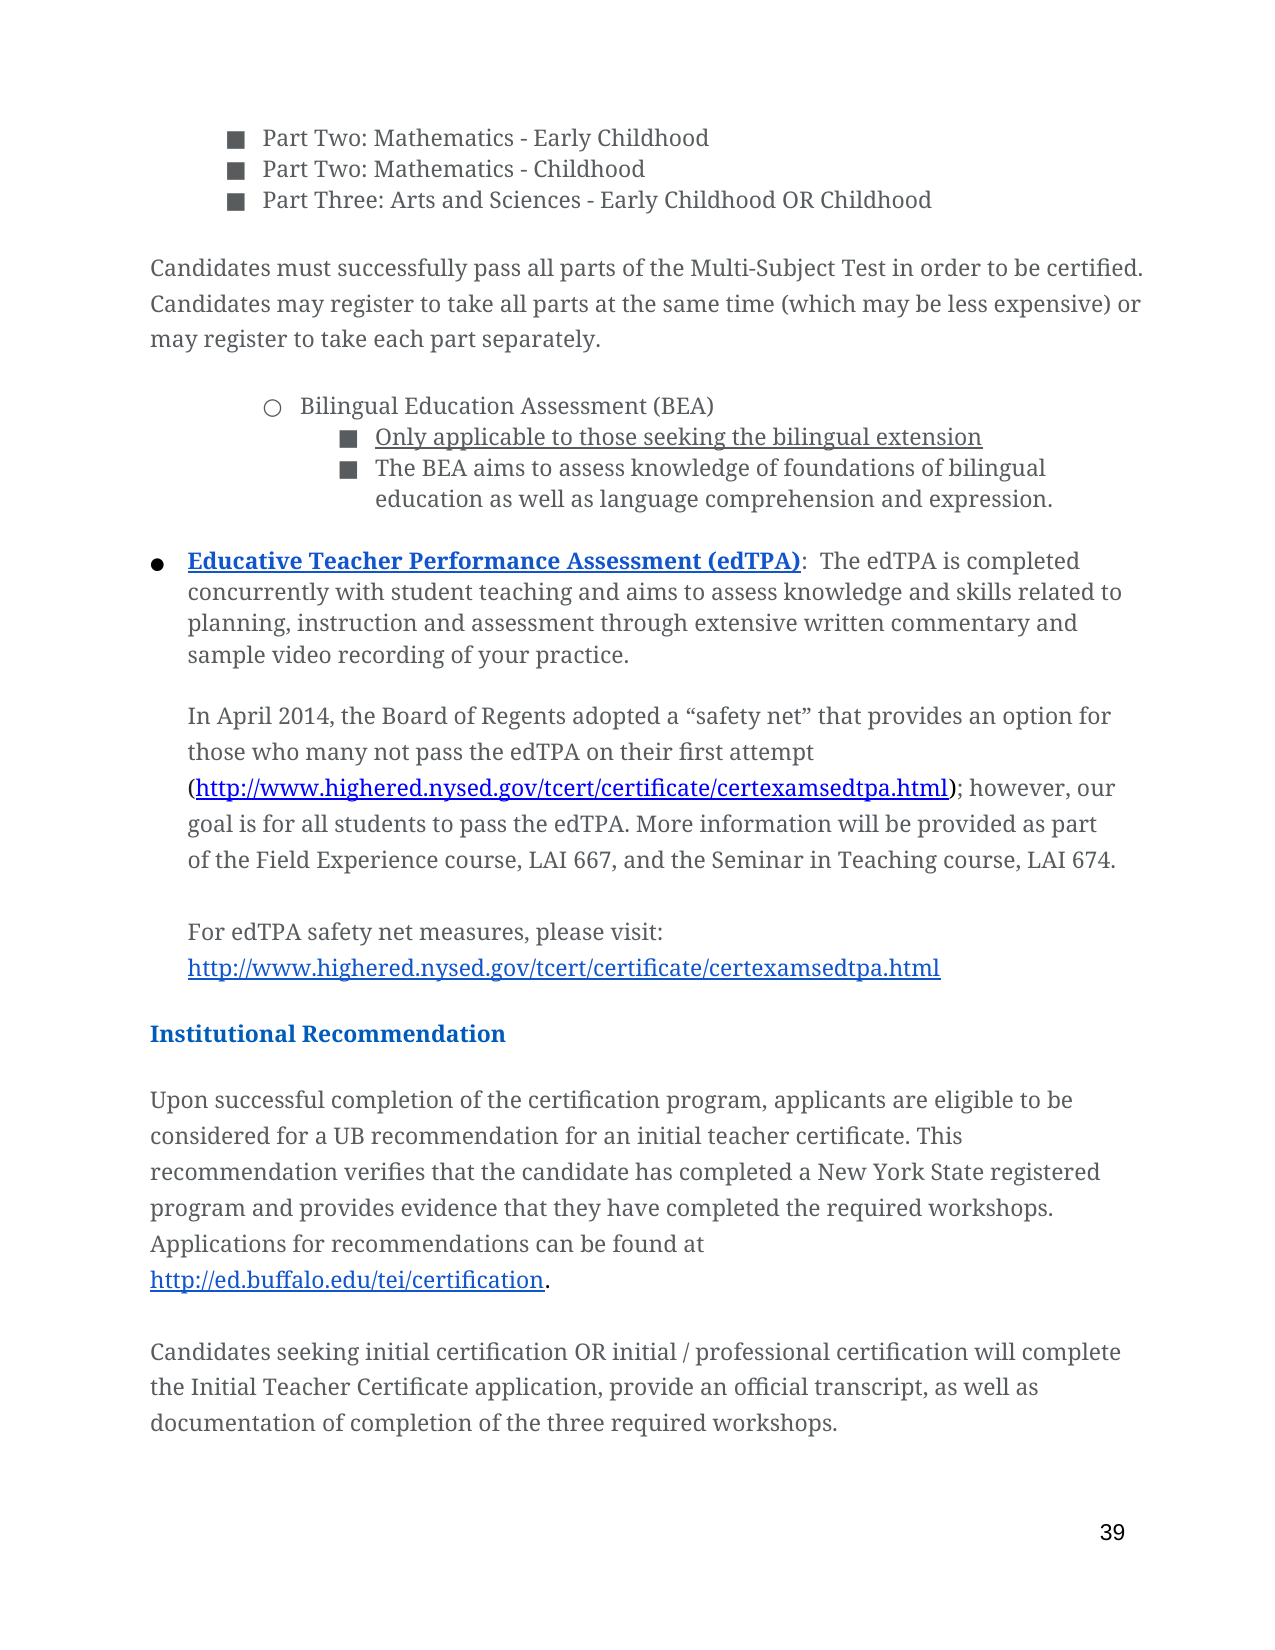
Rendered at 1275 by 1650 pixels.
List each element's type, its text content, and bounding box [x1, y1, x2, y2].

text In April 2014, the Board of Regents adopted a “safety net” that provides an option for those who many not pass the edTPA on their first attempt (http://www.highered.nysed.gov/tcert/certificate/certexamsedtpa.html); however, our goal is for all students to pass the edTPA. More information will be provided as part of the Field Experience course, LAI 667, and the Seminar in Teaching course, LAI 674. [187, 700, 1125, 875]
list Bilingual Education Assessment (BEA) [262, 389, 1125, 421]
list Part Two: Mathematics - Early Childhood [225, 122, 1125, 153]
text Candidates seeking initial certification OR initial / professional certification will complete the Initial Teacher Certificate application, provide an official transcript, as well as documentation of completion of the three required workshops. [150, 1335, 1125, 1438]
list The BEA aims to assess knowledge of foundations of bilingual education as well as language comprehension and expression. [337, 452, 1125, 514]
text For edTPA safety net measures, please visit: http://www.highered.nysed.gov/tcert/certificate/certexamsedtpa.html [187, 916, 1125, 983]
list Part Two: Mathematics - Childhood [225, 153, 1125, 184]
text http://ed.buffalo.edu/tei/certification. [150, 1263, 1125, 1295]
list Only applicable to those seeking the bilingual extension [337, 421, 1125, 452]
text Candidates must successfully pass all parts of the Multi-Subject Test in order to be certified. Candidates may register to take all parts at the same time (which may be less expensive) or may register to take each part separately. [150, 252, 1189, 355]
list Educative Teacher Performance Assessment (edTPA): The edTPA is completed concurrently with student teaching and aims to assess knowledge and skills related to planning, instruction and assessment through extensive written commentary and sample video recording of your practice. [150, 545, 1125, 670]
text Institutional Recommendation [150, 1018, 1125, 1049]
list Part Three: Arts and Sciences - Early Childhood OR Childhood [225, 184, 1189, 216]
text Upon successful completion of the certification program, applicants are eligible to be considered for a UB recommendation for an initial teacher certificate. This recommendation verifies that the candidate has completed a New York State registered program and provides evidence that they have completed the required workshops. Applications for recommendations can be found at [150, 1084, 1125, 1259]
